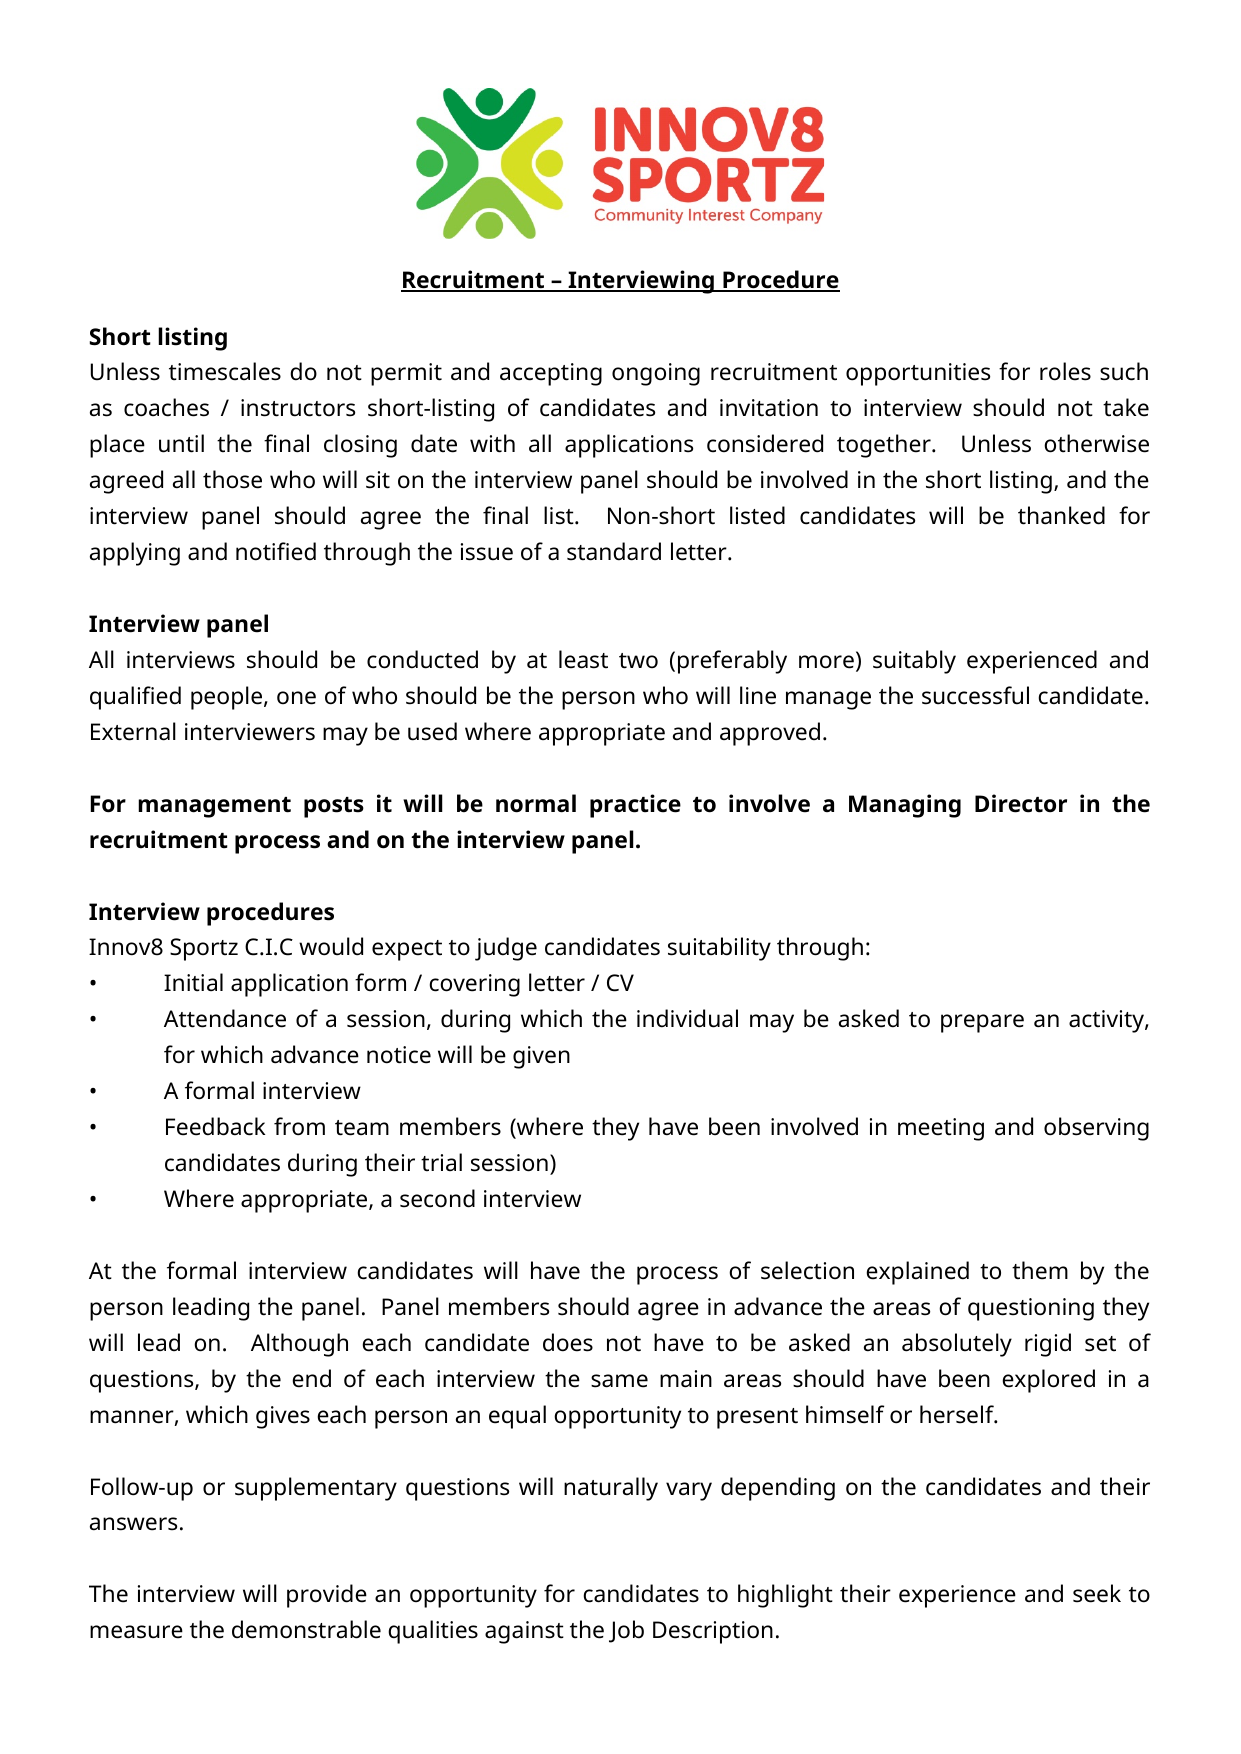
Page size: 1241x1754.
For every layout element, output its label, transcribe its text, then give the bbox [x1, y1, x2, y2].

text • Feedback from team members (where they have been involved in meeting and observing candidates during their trial session) [89, 1111, 1152, 1178]
text Follow-up or supplementary questions will naturally vary depending on the candidates and their answers. [89, 1470, 1152, 1538]
text Short listing [89, 320, 1152, 352]
text • Attendance of a session, during which the individual may be asked to prepare an activity, for which advance notice will be given [89, 1003, 1152, 1070]
text • A formal interview [89, 1075, 1152, 1106]
text • Initial application form / covering letter / CV [89, 967, 1152, 998]
text All interviews should be conducted by at least two (preferably more) suitably experienced and qualified people, one of who should be the person who will line manage the successful candidate. External interviewers may be used where appropriate and approved. [89, 644, 1152, 747]
text The interview will provide an opportunity for candidates to highlight their experience and seek to measure the demonstrable qualities against the Job Description. [89, 1578, 1152, 1645]
text • Where appropriate, a second interview [89, 1183, 1152, 1214]
text For management posts it will be normal practice to involve a Managing Director in the recruitment process and on the interview panel. [89, 788, 1152, 855]
text Innov8 Sportz C.I.C would expect to judge candidates suitability through: [89, 931, 1152, 963]
text Recruitment – Interviewing Procedure [89, 264, 1152, 295]
text Interview panel [89, 608, 1152, 639]
text At the formal interview candidates will have the process of selection explained to them by the person leading the panel. Panel members should agree in advance the areas of questioning they will lead on. Although each candidate does not have to be asked an absolutely rigid set of questions, by the end of each interview the same main areas should have been explored in a manner, which gives each person an equal opportunity to present himself or herself. [89, 1255, 1152, 1430]
picture [416, 88, 825, 239]
text Unless timescales do not permit and accepting ongoing recruitment opportunities for roles such as coaches / instructors short-listing of candidates and invitation to interview should not take place until the final closing date with all applications considered together. Unless otherwise agreed all those who will sit on the interview panel should be involved in the short listing, and the interview panel should agree the final list. Non-short listed candidates will be thanked for applying and notified through the issue of a standard letter. [89, 356, 1152, 567]
text Interview procedures [89, 895, 1152, 927]
